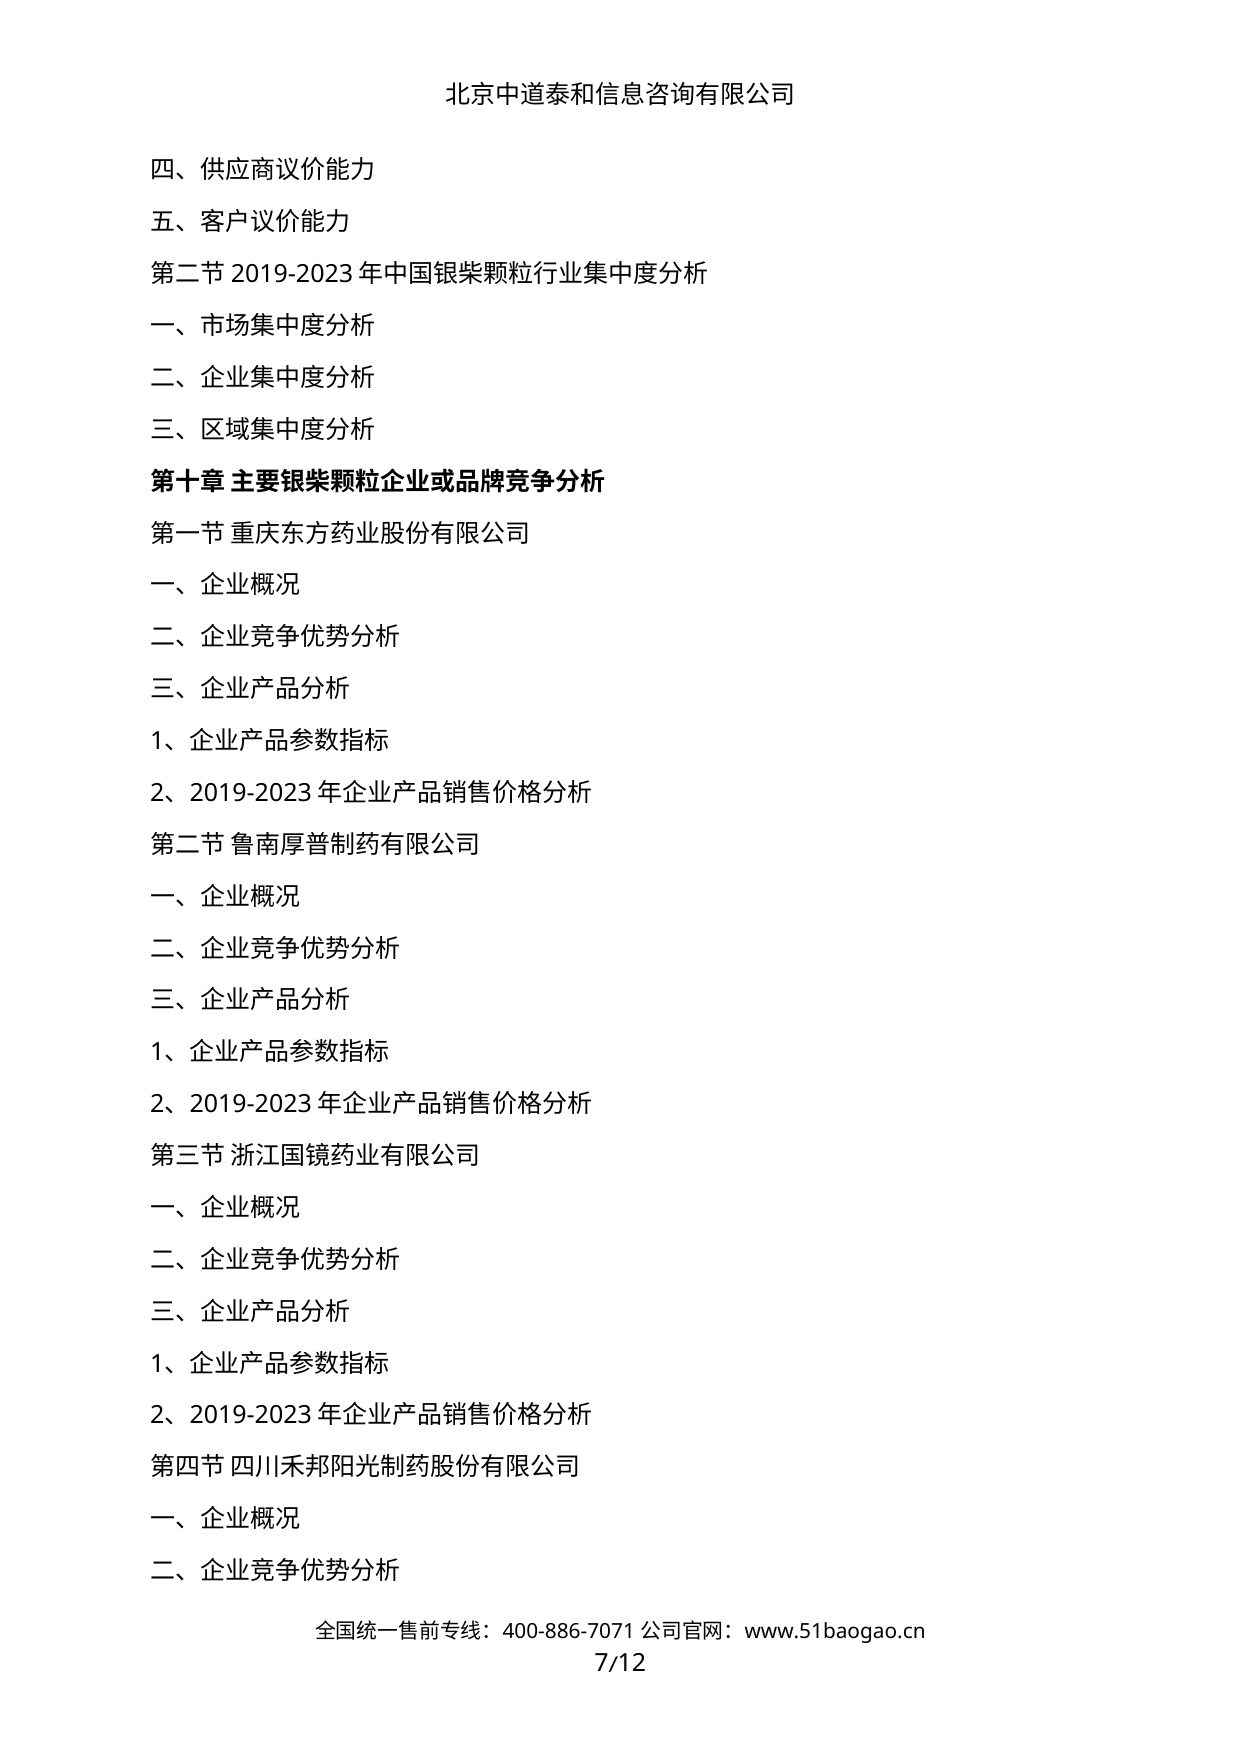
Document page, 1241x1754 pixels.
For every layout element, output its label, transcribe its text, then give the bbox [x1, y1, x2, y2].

text 第二节 鲁南厚普制药有限公司 [150, 824, 1090, 861]
text 2、2019-2023年企业产品销售价格分析 [150, 1084, 1090, 1120]
text 第四节 四川禾邦阳光制药股份有限公司 [150, 1447, 1090, 1483]
text 二、企业竞争优势分析 [150, 617, 1090, 653]
text 2、2019-2023年企业产品销售价格分析 [150, 772, 1090, 809]
text 第二节 2019-2023年中国银柴颗粒行业集中度分析 [150, 254, 1090, 290]
text 一、企业概况 [150, 876, 1090, 912]
text 1、企业产品参数指标 [150, 721, 1090, 757]
text 2、2019-2023年企业产品销售价格分析 [150, 1395, 1090, 1431]
text 四、供应商议价能力 [150, 150, 1090, 186]
text 一、企业概况 [150, 1187, 1090, 1224]
text 二、企业竞争优势分析 [150, 1239, 1090, 1276]
text 一、企业概况 [150, 1499, 1090, 1535]
text 二、企业集中度分析 [150, 357, 1090, 394]
text 三、区域集中度分析 [150, 409, 1090, 446]
text 三、企业产品分析 [150, 980, 1090, 1016]
text 三、企业产品分析 [150, 1291, 1090, 1327]
text 第一节 重庆东方药业股份有限公司 [150, 513, 1090, 549]
text 1、企业产品参数指标 [150, 1032, 1090, 1068]
text 第三节 浙江国镜药业有限公司 [150, 1136, 1090, 1172]
text 二、企业竞争优势分析 [150, 1551, 1090, 1587]
text 二、企业竞争优势分析 [150, 928, 1090, 964]
text 五、客户议价能力 [150, 202, 1090, 238]
text 三、企业产品分析 [150, 669, 1090, 705]
text 一、企业概况 [150, 565, 1090, 601]
text 第十章 主要银柴颗粒企业或品牌竞争分析 [150, 461, 1090, 497]
text 一、市场集中度分析 [150, 306, 1090, 342]
text 1、企业产品参数指标 [150, 1343, 1090, 1379]
